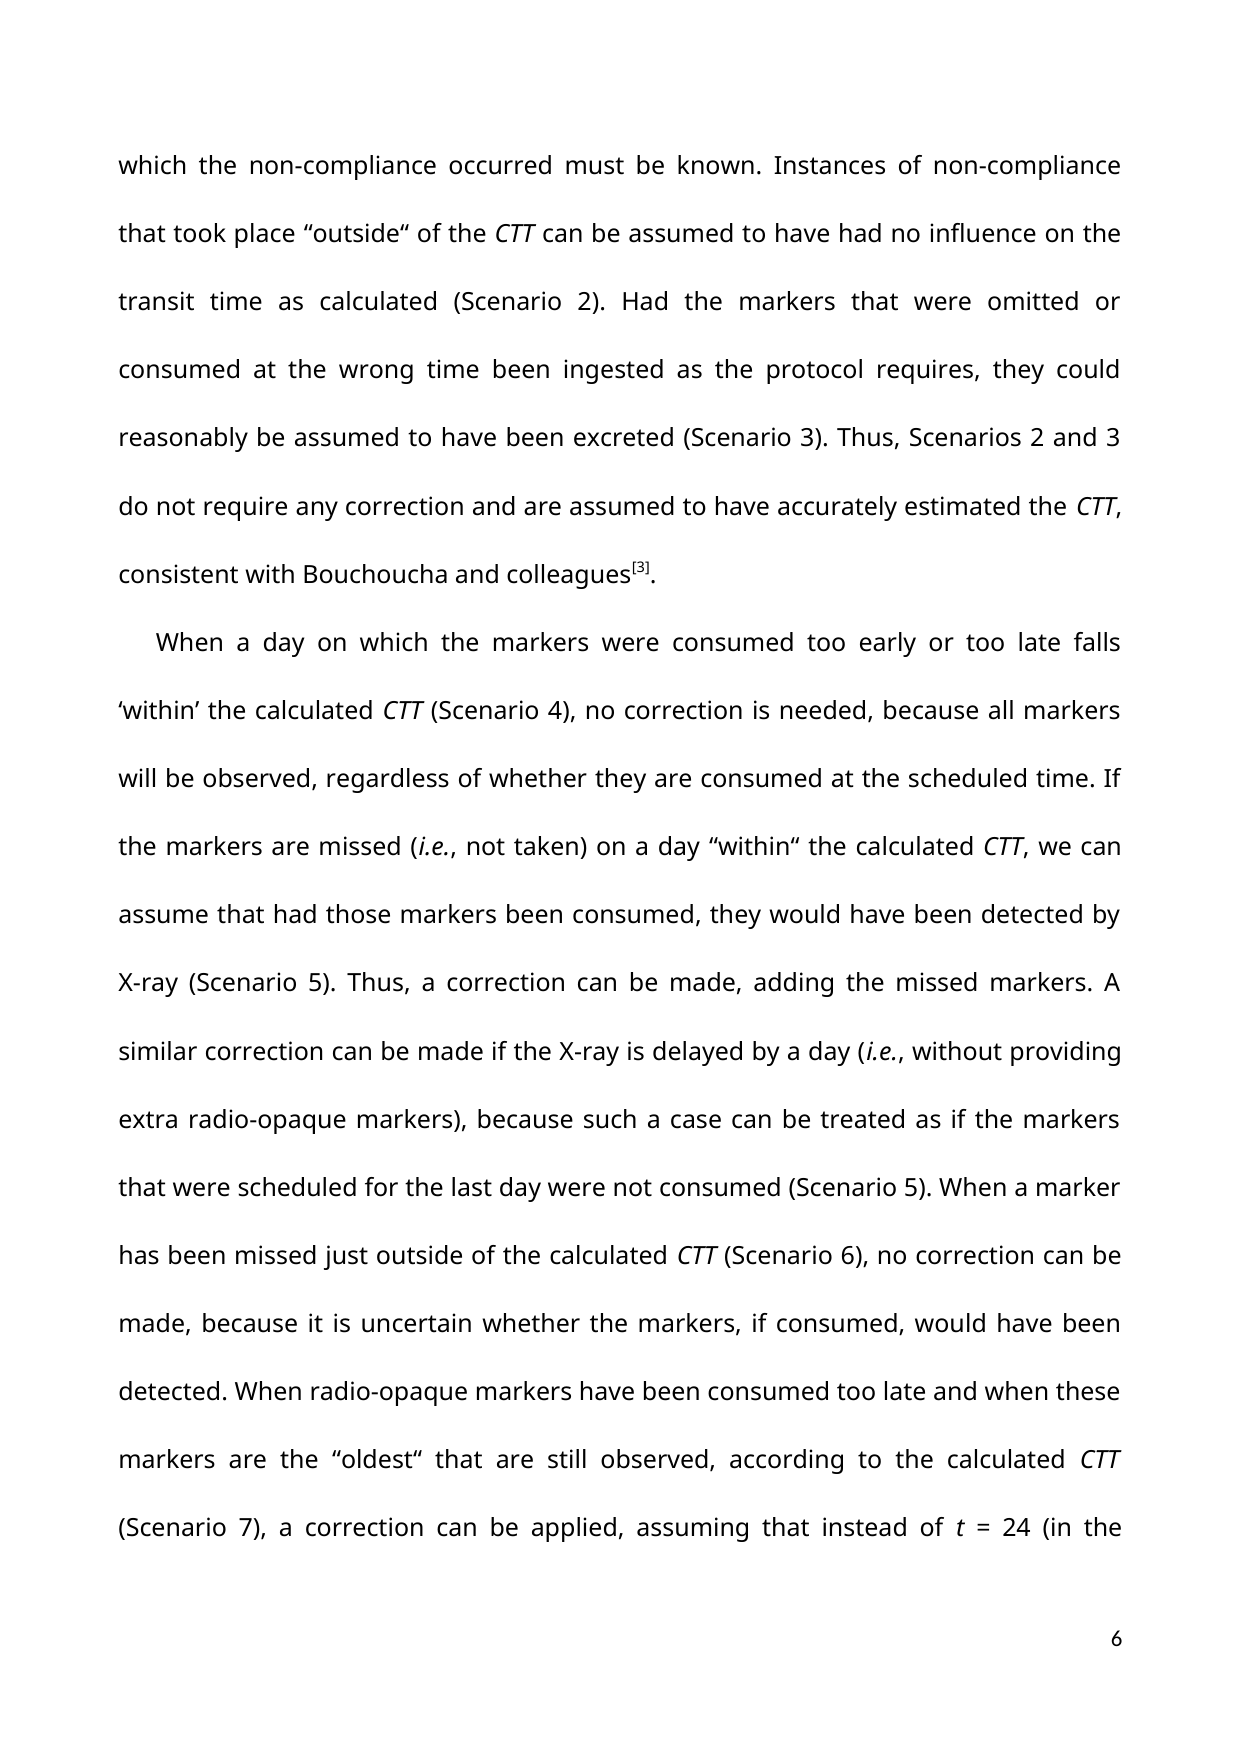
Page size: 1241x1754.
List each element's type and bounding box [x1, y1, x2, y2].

text [118, 148, 1122, 590]
text [118, 624, 1122, 1544]
